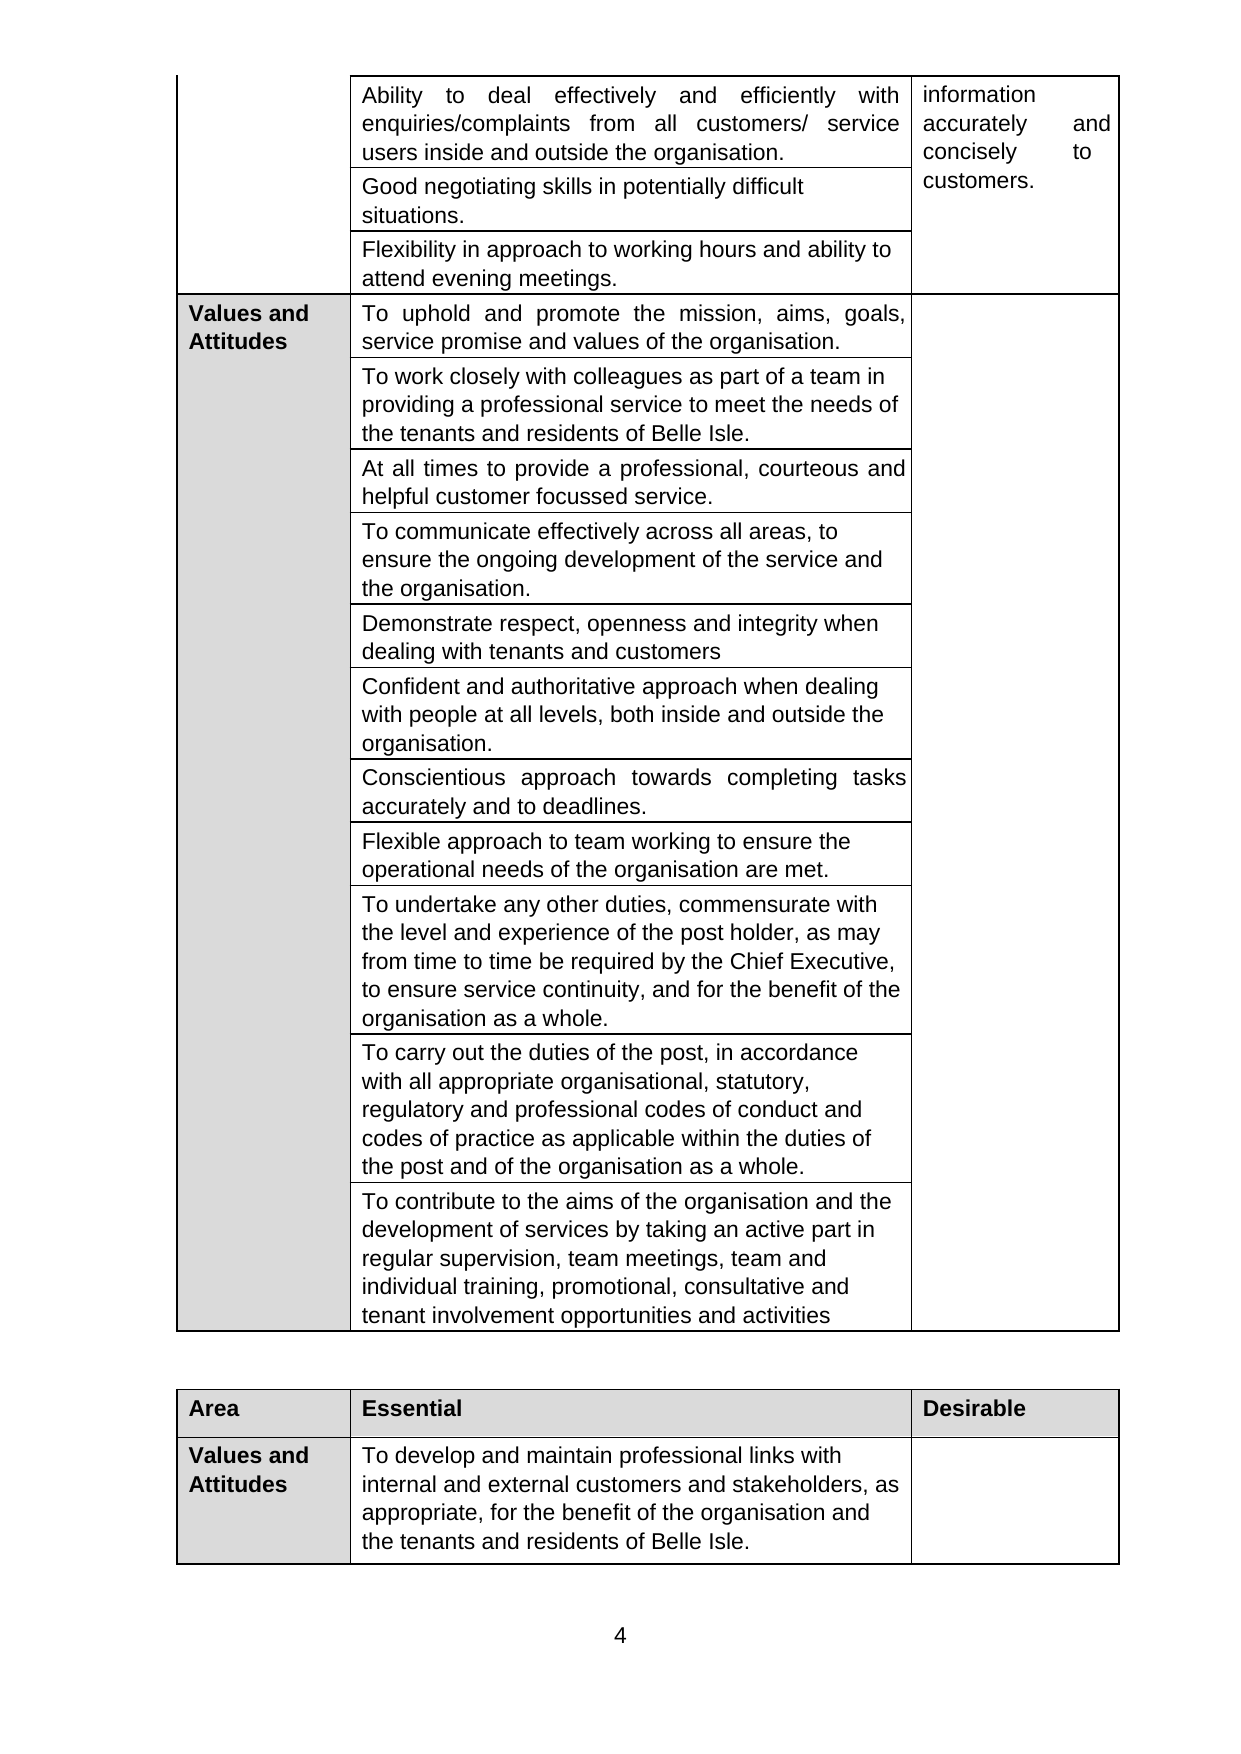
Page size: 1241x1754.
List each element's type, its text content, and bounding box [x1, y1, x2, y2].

table_cell At all times to provide a professional, courteous and helpful customer focussed service. [351, 450, 911, 511]
table_cell Good negotiating skills in potentially difficult situations. [351, 168, 911, 230]
table_cell [912, 295, 1118, 1330]
table_cell Flexible approach to team working to ensure the operational needs of the organisation are met. [351, 823, 911, 884]
table_cell To develop and maintain professional links with internal and external customers and stakeholders, as appropriate, for the benefit of the organisation and the tenants and residents of Belle Isle. [351, 1438, 911, 1563]
table_header Area [178, 1390, 350, 1436]
table_cell To undertake any other duties, commensurate with the level and experience of the post holder, as may from time to time be required by the Chief Executive, to ensure service continuity, and for the benefit of the organisation as a whole. [351, 886, 911, 1033]
table_cell To uphold and promote the mission, aims, goals, service promise and values of the organisation. [351, 295, 911, 357]
table_cell [912, 1438, 1118, 1563]
table_cell To carry out the duties of the post, in accordance with all appropriate organisational, statutory, regulatory and professional codes of conduct and codes of practice as applicable within the duties of the post and of the organisation as a whole. [351, 1035, 911, 1182]
table_cell To communicate effectively across all areas, to ensure the ongoing development of the service and the organisation. [351, 513, 911, 603]
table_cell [912, 77, 1118, 293]
table_cell To work closely with colleagues as part of a team in providing a professional service to meet the needs of the tenants and residents of Belle Isle. [351, 358, 911, 448]
table_cell Values and Attitudes [178, 295, 350, 1330]
table_cell Ability to deal effectively and efficiently with enquiries/complaints from all customers/ service users inside and outside the organisation. [351, 77, 911, 167]
table_cell Flexibility in approach to working hours and ability to attend evening meetings. [351, 232, 911, 293]
table_header Desirable [912, 1390, 1118, 1436]
table_cell Confident and authoritative approach when dealing with people at all levels, both inside and outside the organisation. [351, 668, 911, 758]
table_cell To contribute to the aims of the organisation and the development of services by taking an active part in regular supervision, team meetings, team and individual training, promotional, consultative and tenant involvement opportunities and activities [351, 1183, 911, 1330]
table_cell Conscientious approach towards completing tasks accurately and to deadlines. [351, 760, 911, 821]
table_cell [178, 1438, 350, 1563]
table_header Essential [351, 1390, 911, 1436]
table_cell Demonstrate respect, openness and integrity when dealing with tenants and customers [351, 605, 911, 666]
